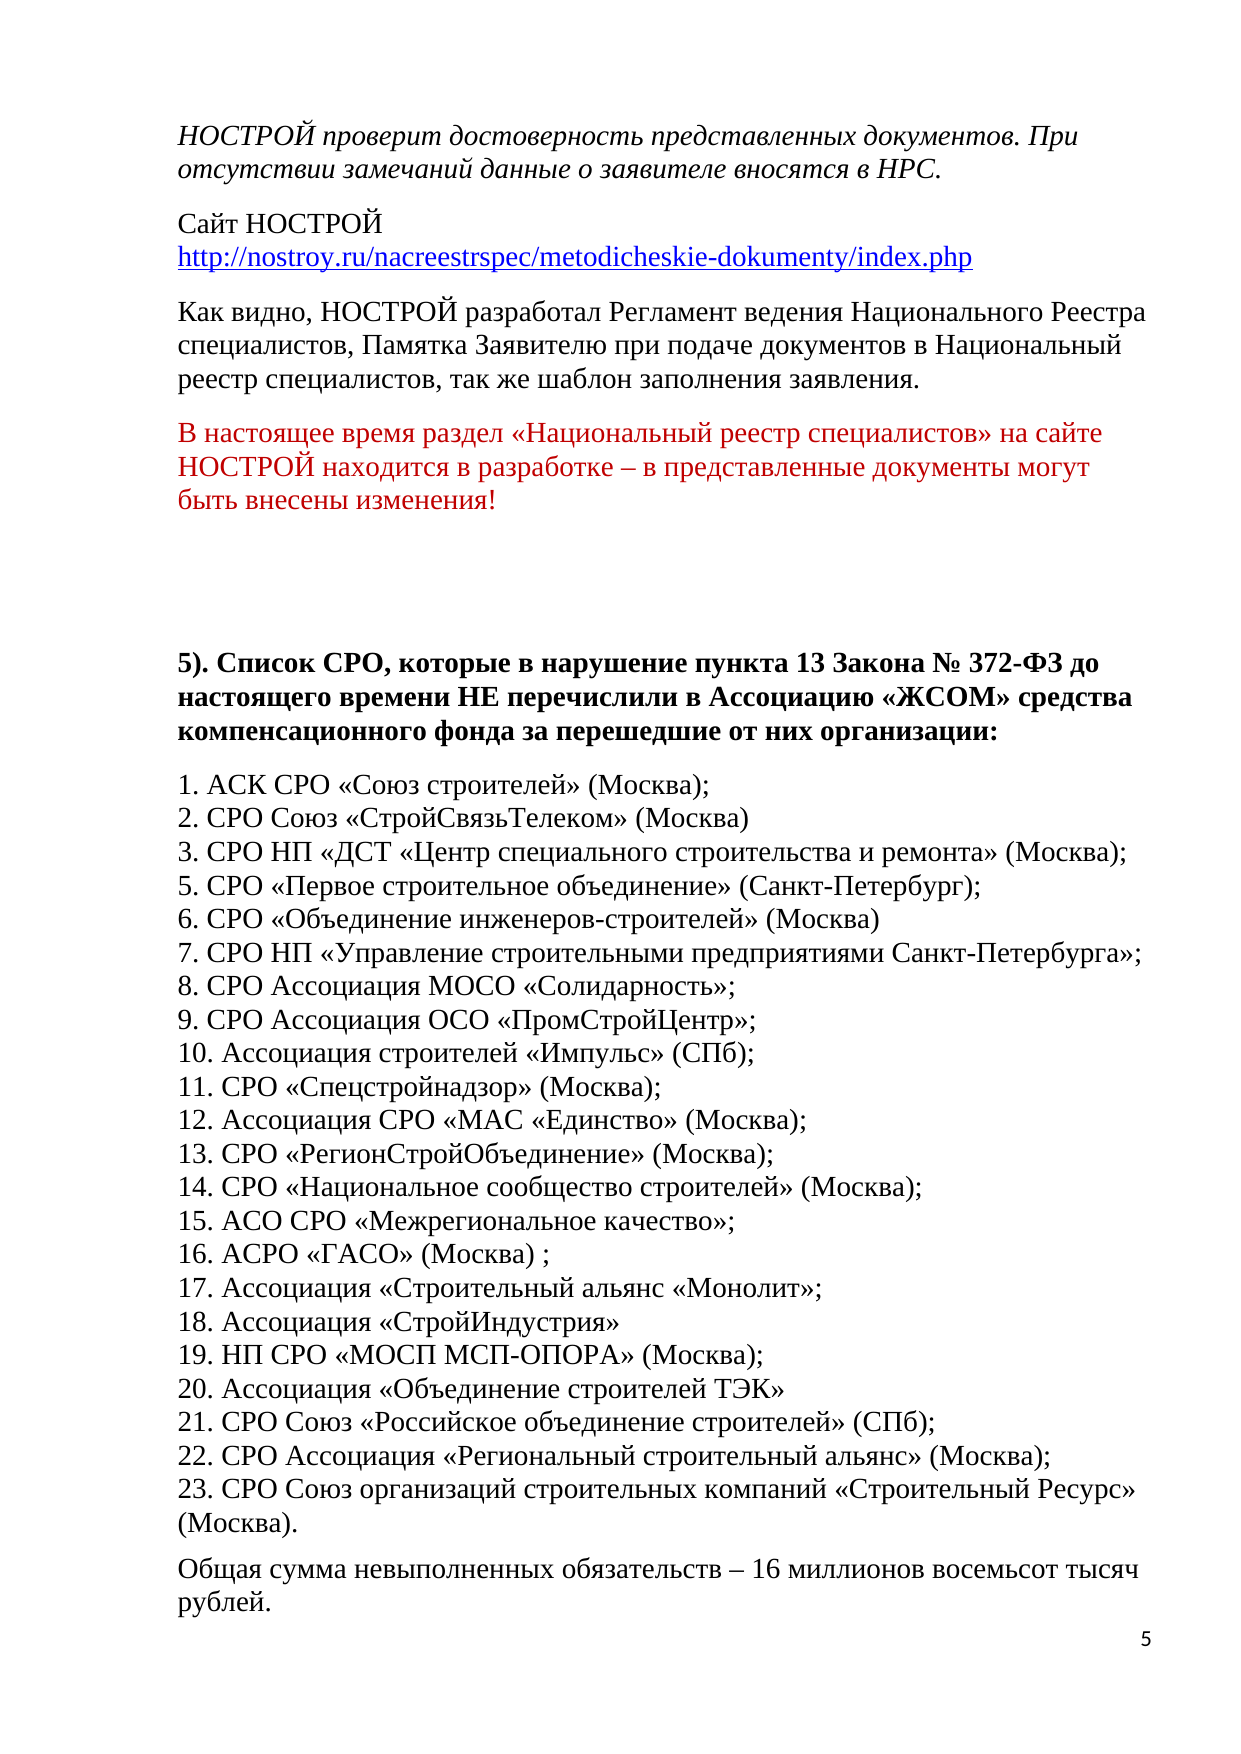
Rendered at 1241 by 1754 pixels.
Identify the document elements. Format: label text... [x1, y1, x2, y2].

text 22. СРО Ассоциация «Региональный строительный альянс» (Москва); [177, 1438, 1152, 1471]
text 23. СРО Союз организаций строительных компаний «Строительный Ресурс» (Москва). [177, 1471, 1152, 1538]
text 19. НП СРО «МОСП МСП-ОПОРА» (Москва); [177, 1337, 1152, 1371]
text 5. СРО «Первое строительное объединение» (Санкт-Петербург); [177, 868, 1152, 901]
text 16. АСРО «ГАСО» (Москва) ; [177, 1237, 1152, 1270]
text 7. СРО НП «Управление строительными предприятиями Санкт-Петербурга»; [177, 935, 1152, 968]
text Сайт НОСТРОЙ http://nostroy.ru/nacreestrspec/metodicheskie-dokumenty/index.php [177, 206, 1152, 273]
text 15. АСО СРО «Межрегиональное качество»; [177, 1203, 1152, 1237]
text 2. СРО Союз «СтройСвязьТелеком» (Москва) [177, 801, 1152, 834]
text 12. Ассоциация СРО «МАС «Единство» (Москва); [177, 1102, 1152, 1136]
text 17. Ассоциация «Строительный альянс «Монолит»; [177, 1270, 1152, 1304]
text 1. АСК СРО «Союз строителей» (Москва); [177, 767, 1152, 801]
text 9. СРО Ассоциация ОСО «ПромСтройЦентр»; [177, 1002, 1152, 1035]
text 14. СРО «Национальное сообщество строителей» (Москва); [177, 1169, 1152, 1203]
text 18. Ассоциация «СтройИндустрия» [177, 1304, 1152, 1337]
text 5). Список СРО, которые в нарушение пункта 13 Закона № 372-ФЗ до настоящего времени НЕ перечислили в Ассоциацию «ЖСОМ» средства компенсационного фонда за перешедшие от них организации: [177, 646, 1152, 746]
text Общая сумма невыполненных обязательств – 16 миллионов восемьсот тысяч рублей. [177, 1551, 1152, 1618]
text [177, 118, 1152, 185]
text 20. Ассоциация «Объединение строителей ТЭК» [177, 1371, 1152, 1404]
text В настоящее время раздел «Национальный реестр специалистов» на сайте НОСТРОЙ находится в разработке – в представленные документы могут быть внесены изменения! [177, 415, 1152, 516]
text 10. Ассоциация строителей «Импульс» (СПб); [177, 1035, 1152, 1069]
text 6. СРО «Объединение инженеров-строителей» (Москва) [177, 901, 1152, 935]
text 11. СРО «Спецстройнадзор» (Москва); [177, 1069, 1152, 1102]
text 3. СРО НП «ДСТ «Центр специального строительства и ремонта» (Москва); [177, 834, 1152, 868]
text Как видно, НОСТРОЙ разработал Регламент ведения Национального Реестра специалистов, Памятка Заявителю при подаче документов в Национальный реестр специалистов, так же шаблон заполнения заявления. [177, 294, 1152, 394]
text 13. СРО «РегионСтройОбъединение» (Москва); [177, 1136, 1152, 1169]
text 8. СРО Ассоциация МОСО «Солидарность»; [177, 968, 1152, 1002]
text 21. СРО Союз «Российское объединение строителей» (СПб); [177, 1404, 1152, 1438]
